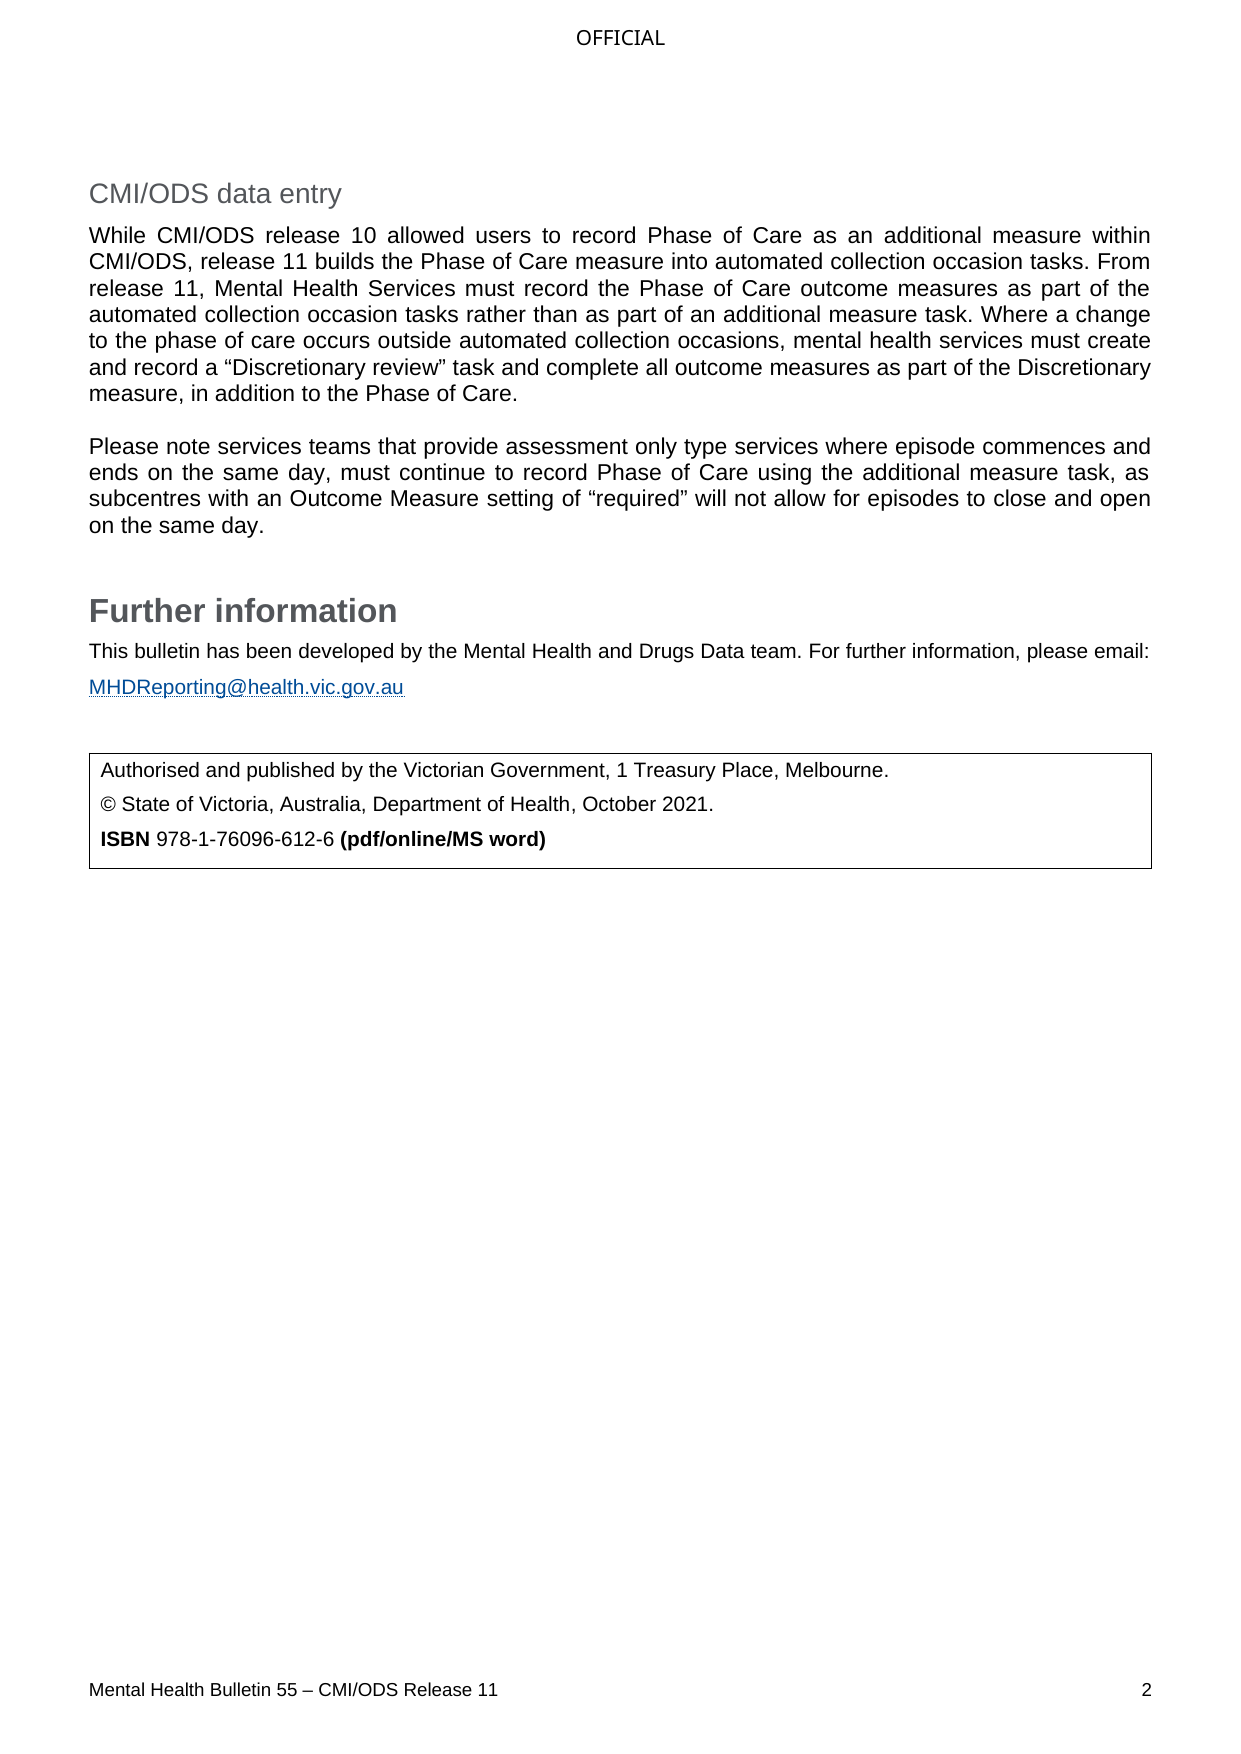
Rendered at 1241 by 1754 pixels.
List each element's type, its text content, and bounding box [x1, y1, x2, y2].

table_header Authorised and published by the Victorian Government, 1 Treasury Place, Melbourne. © State of Victoria, Australia, Department of Health, October 2021. ISBN 978-1-76096-612-6 (pdf/online/MS word) [90, 754, 1151, 868]
text This bulletin has been developed by the Mental Health and Drugs Data team. For further information, please email: MHDReporting@health.vic.gov.au [89, 639, 1152, 699]
text While CMI/ODS release 10 allowed users to record Phase of Care as an additional measure within CMI/ODS, release 11 builds the Phase of Care measure into automated collection occasion tasks. From release 11, Mental Health Services must record the Phase of Care outcome measures as part of the automated collection occasion tasks rather than as part of an additional measure task. Where a change to the phase of care occurs outside automated collection occasions, mental health services must create and record a “Discretionary review” task and complete all outcome measures as part of the Discretionary measure, in addition to the Phase of Care. [89, 222, 1152, 406]
subtitle Further information [89, 591, 1152, 629]
subtitle CMI/ODS data entry [89, 177, 1152, 209]
text Please note services teams that provide assessment only type services where episode commences and ends on the same day, must continue to record Phase of Care using the additional measure task, as subcentres with an Outcome Measure setting of “required” will not allow for episodes to close and open on the same day. [89, 433, 1152, 538]
